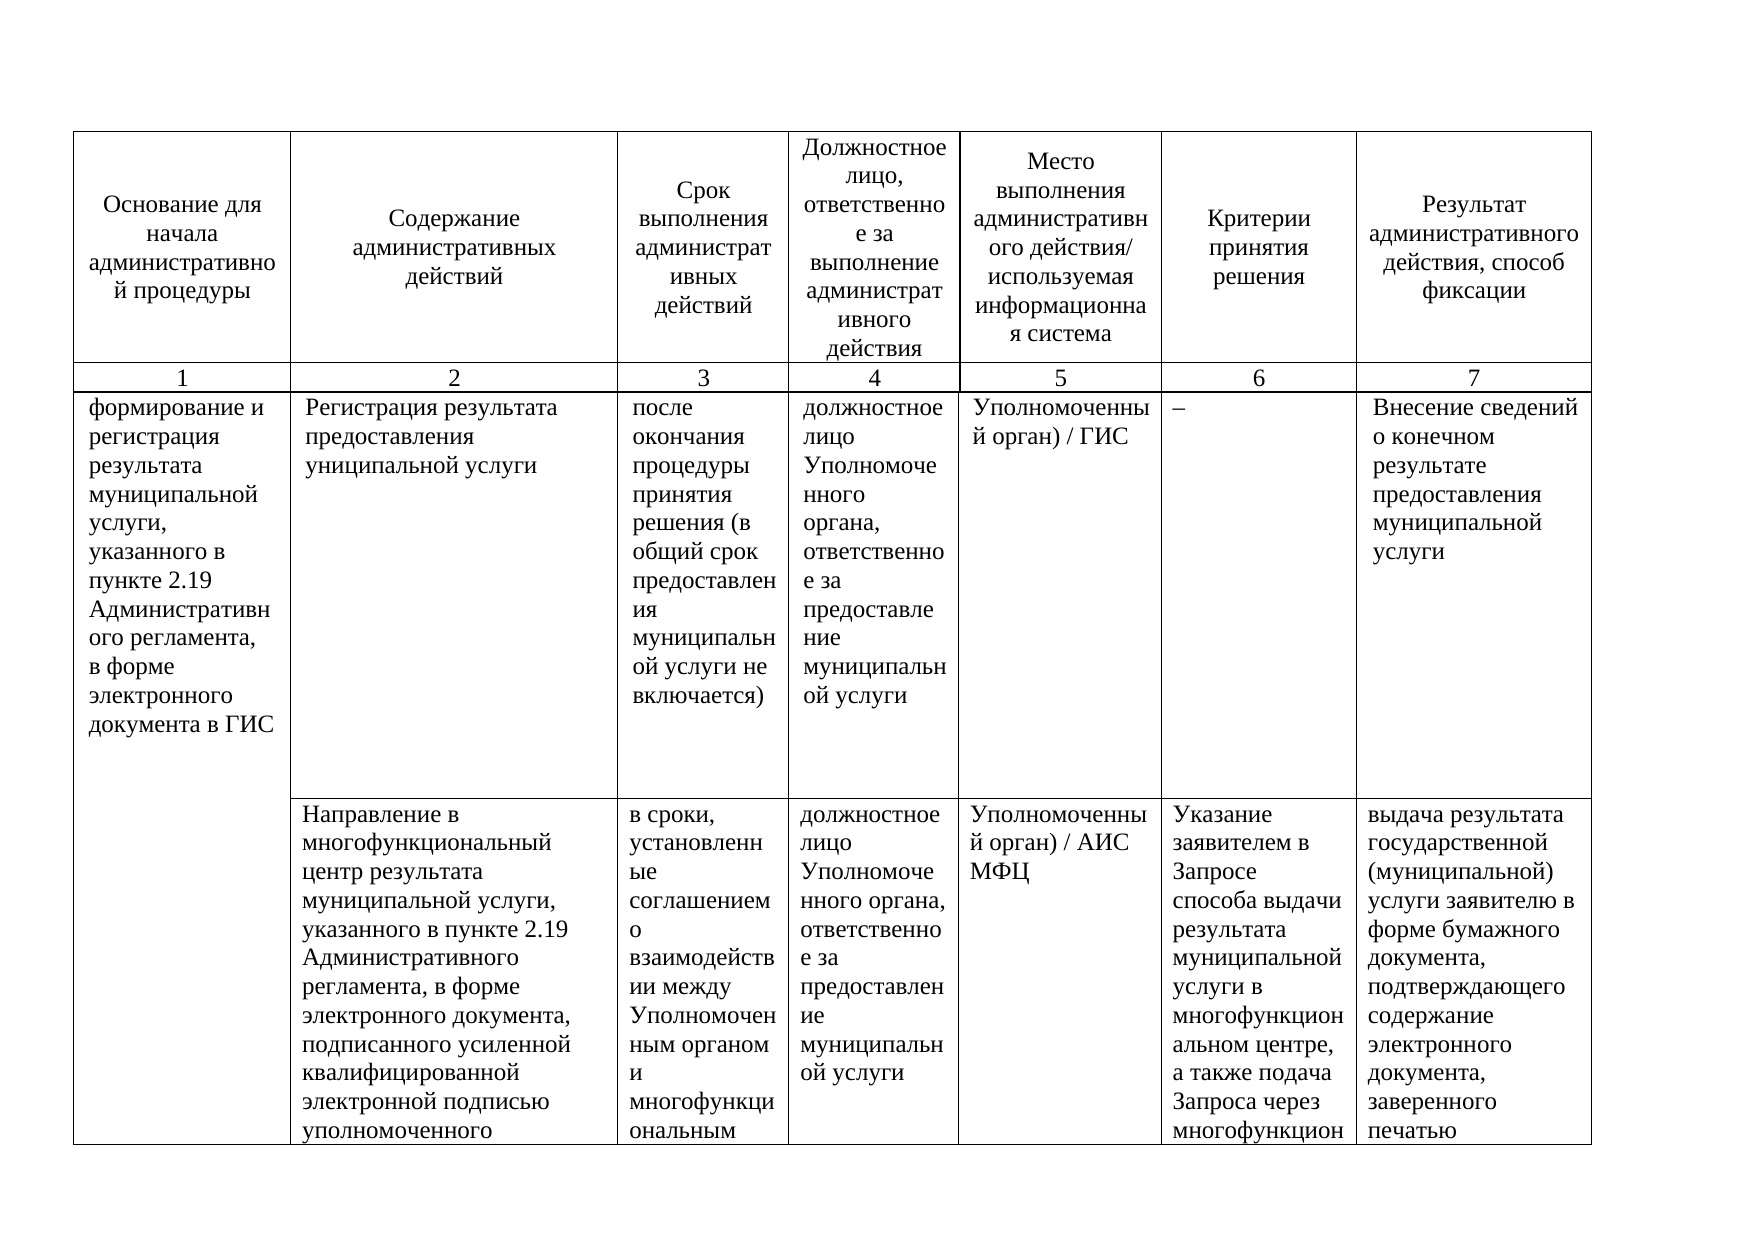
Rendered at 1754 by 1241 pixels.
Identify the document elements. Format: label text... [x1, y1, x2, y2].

table_cell должностное лицо Уполномоченного органа, ответственное за предоставление муниципальной услуги [789, 799, 958, 1144]
table_cell 2 [291, 363, 617, 391]
table_header Место выполнения административного действия/ используемая информационная система [961, 132, 1161, 362]
table_cell в сроки, установленные соглашением о взаимодействии между Уполномоченным органом и многофункциональным центром [618, 799, 788, 1144]
table_cell 4 [789, 363, 959, 391]
table_cell 7 [1357, 363, 1591, 391]
table_cell после окончания процедуры принятия решения (в общий срок предоставления муниципальной услуги не включается) [618, 393, 788, 798]
table_cell 3 [618, 363, 788, 391]
table_cell Регистрация результата предоставления униципальной услуги [291, 393, 617, 798]
table_cell – [1162, 393, 1356, 798]
table_cell формирование и регистрация результата муниципальной услуги, указанного в пункте 2.19 Административного регламента, в форме электронного документа в ГИС [74, 393, 290, 1144]
table_cell 6 [1162, 363, 1356, 391]
table_cell должностное лицо Уполномоченного органа, ответственное за предоставление муниципальной услуги [789, 393, 958, 798]
table_cell Внесение сведений о конечном результате предоставления муниципальной услуги [1357, 393, 1591, 798]
table_cell 5 [961, 363, 1161, 391]
table_cell 1 [74, 363, 290, 391]
table_header Основание для начала административной процедуры [74, 132, 290, 362]
table_header Критерии принятия решения [1162, 132, 1356, 362]
table_cell Указание заявителем в Запросе способа выдачи результата муниципальной услуги в многофункциональном центре, а также подача Запроса через многофункциональный центр [1162, 799, 1356, 1144]
table_cell Уполномоченный орган) / ГИС [959, 393, 1161, 798]
table_header Срок выполнения административных действий [618, 132, 788, 362]
table_header Должностное лицо, ответственное за выполнение административного действия [789, 132, 959, 362]
table_cell Направление в многофункциональный центр результата муниципальной услуги, указанного в пункте 2.19 Административного регламента, в форме электронного документа, подписанного усиленной квалифицированной электронной подписью уполномоченного должностного лица Уполномоченного органа [291, 799, 617, 1144]
table_header Содержание административных действий [291, 132, 617, 362]
table_cell выдача результата государственной (муниципальной) услуги заявителю в форме бумажного документа, подтверждающего содержание электронного документа, заверенного печатью многофункционального центра; внесение сведений в ГИС о выдаче результата муниципальной услуги [1357, 799, 1591, 1144]
table_cell Уполномоченный орган) / АИС МФЦ [959, 799, 1161, 1144]
table_header Результат административного действия, способ фиксации [1357, 132, 1591, 362]
